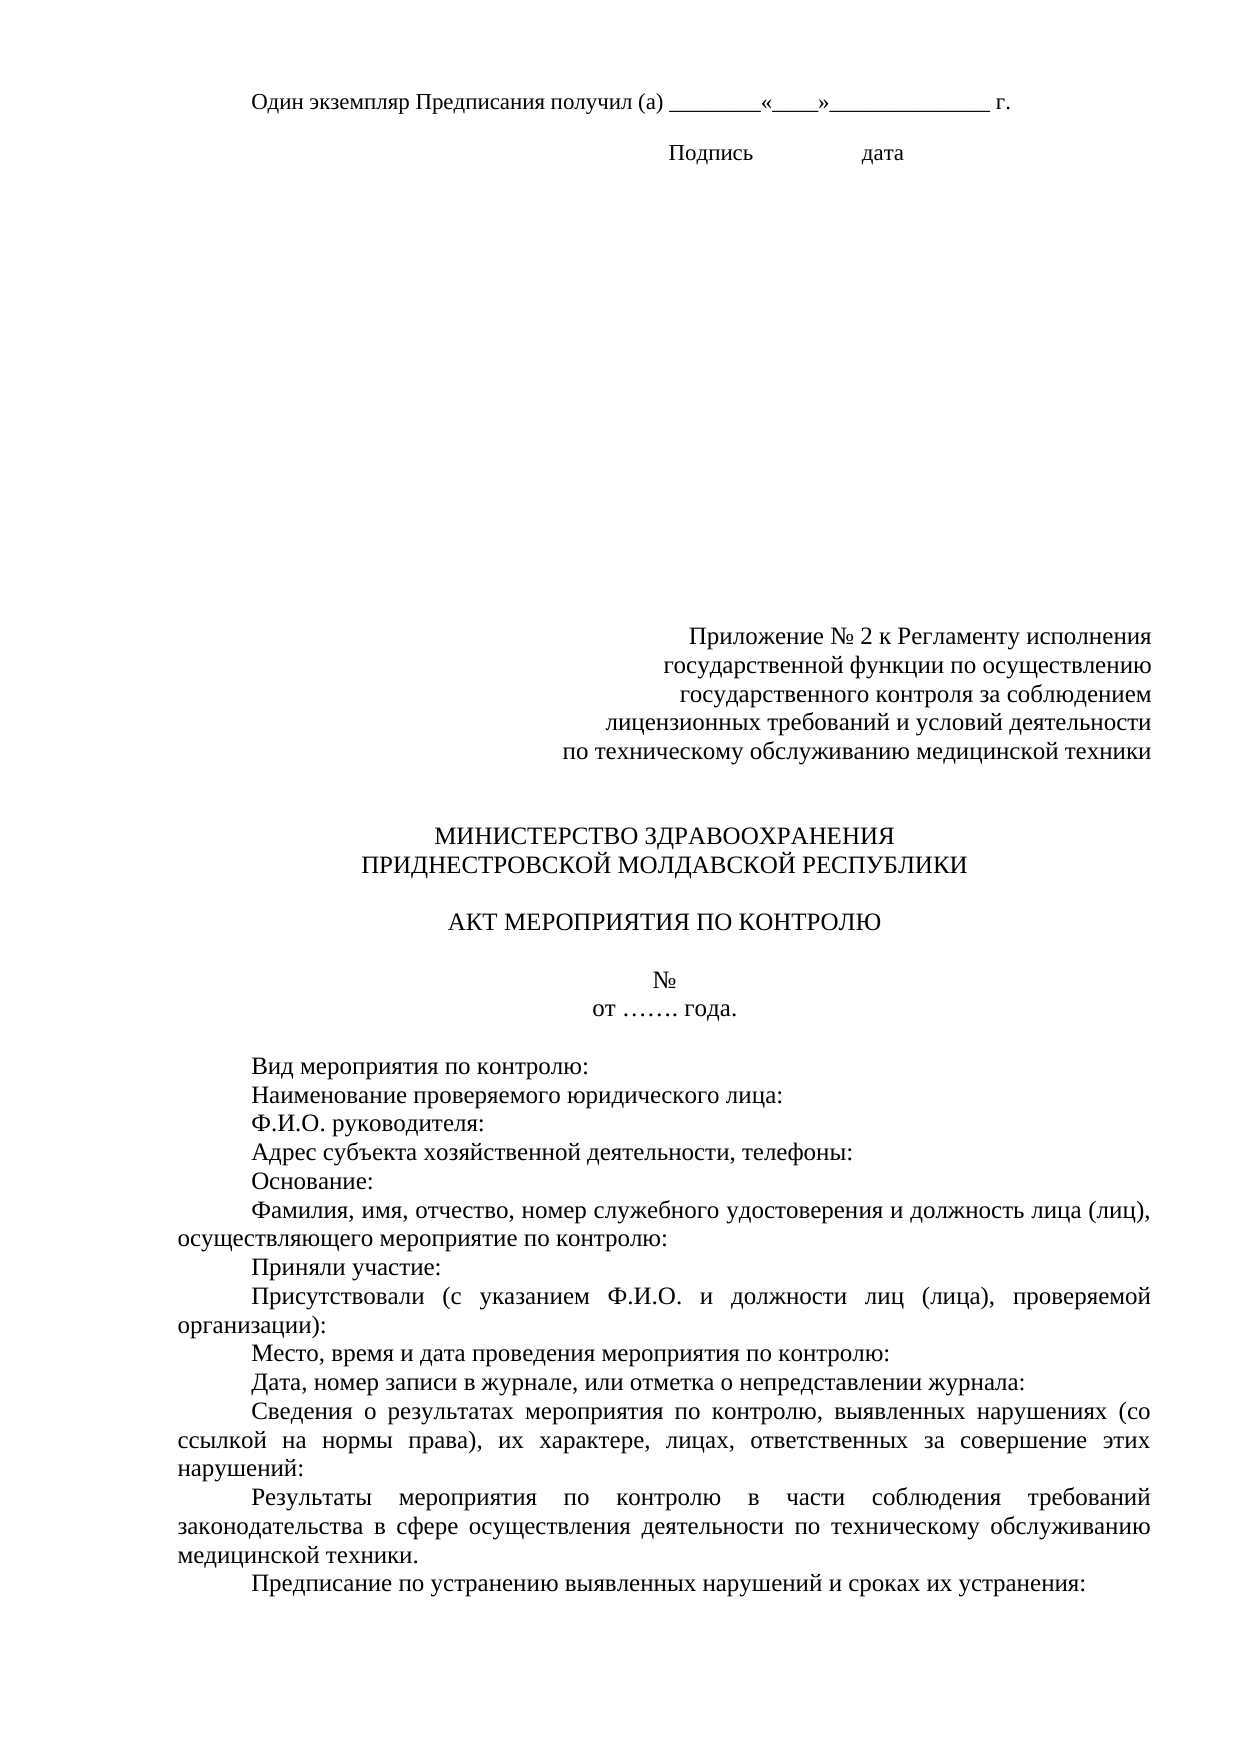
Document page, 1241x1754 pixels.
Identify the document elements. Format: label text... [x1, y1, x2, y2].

text Место, время и дата проведения мероприятия по контролю: [177, 1338, 1152, 1367]
text лицензионных требований и условий деятельности [177, 707, 1152, 736]
text государственной функции по осуществлению [177, 650, 1152, 679]
text Наименование проверяемого юридического лица: [177, 1080, 1152, 1108]
text Один экземпляр Предписания получил (а) ________«____»______________ г. [177, 88, 1107, 114]
text государственного контроля за соблюдением [177, 679, 1152, 707]
text Фамилия, имя, отчество, номер служебного удостоверения и должность лица (лиц), осуществляющего мероприятие по контролю: [177, 1195, 1152, 1252]
text Приложение № 2 к Регламенту исполнения [177, 621, 1152, 650]
text Приняли участие: [177, 1252, 1152, 1281]
text МИНИСТЕРСТВО ЗДРАВООХРАНЕНИЯ [177, 821, 1152, 850]
text Присутствовали (с указанием Ф.И.О. и должности лиц (лица), проверяемой организации): [177, 1281, 1152, 1338]
text Подпись дата [177, 139, 1107, 165]
text по техническому обслуживанию медицинской техники [177, 736, 1152, 765]
text Основание: [177, 1166, 1152, 1195]
text Сведения о результатах мероприятия по контролю, выявленных нарушениях (со ссылкой на нормы права), их характере, лицах, ответственных за совершение этих нарушений: [177, 1396, 1152, 1482]
text Результаты мероприятия по контролю в части соблюдения требований законодательства в сфере осуществления деятельности по техническому обслуживанию медицинской техники. [177, 1482, 1152, 1568]
text Вид мероприятия по контролю: [177, 1051, 1152, 1080]
text Адрес субъекта хозяйственной деятельности, телефоны: [177, 1137, 1152, 1166]
text Предписание по устранению выявленных нарушений и сроках их устранения: [177, 1568, 1152, 1597]
text Дата, номер записи в журнале, или отметка о непредставлении журнала: [177, 1367, 1152, 1396]
text ПРИДНЕСТРОВСКОЙ МОЛДАВСКОЙ РЕСПУБЛИКИ [177, 850, 1152, 878]
text АКТ МЕРОПРИЯТИЯ ПО КОНТРОЛЮ [177, 907, 1152, 936]
text Ф.И.О. руководителя: [177, 1108, 1152, 1137]
text № [177, 965, 1152, 993]
text от ……. года. [177, 993, 1152, 1022]
